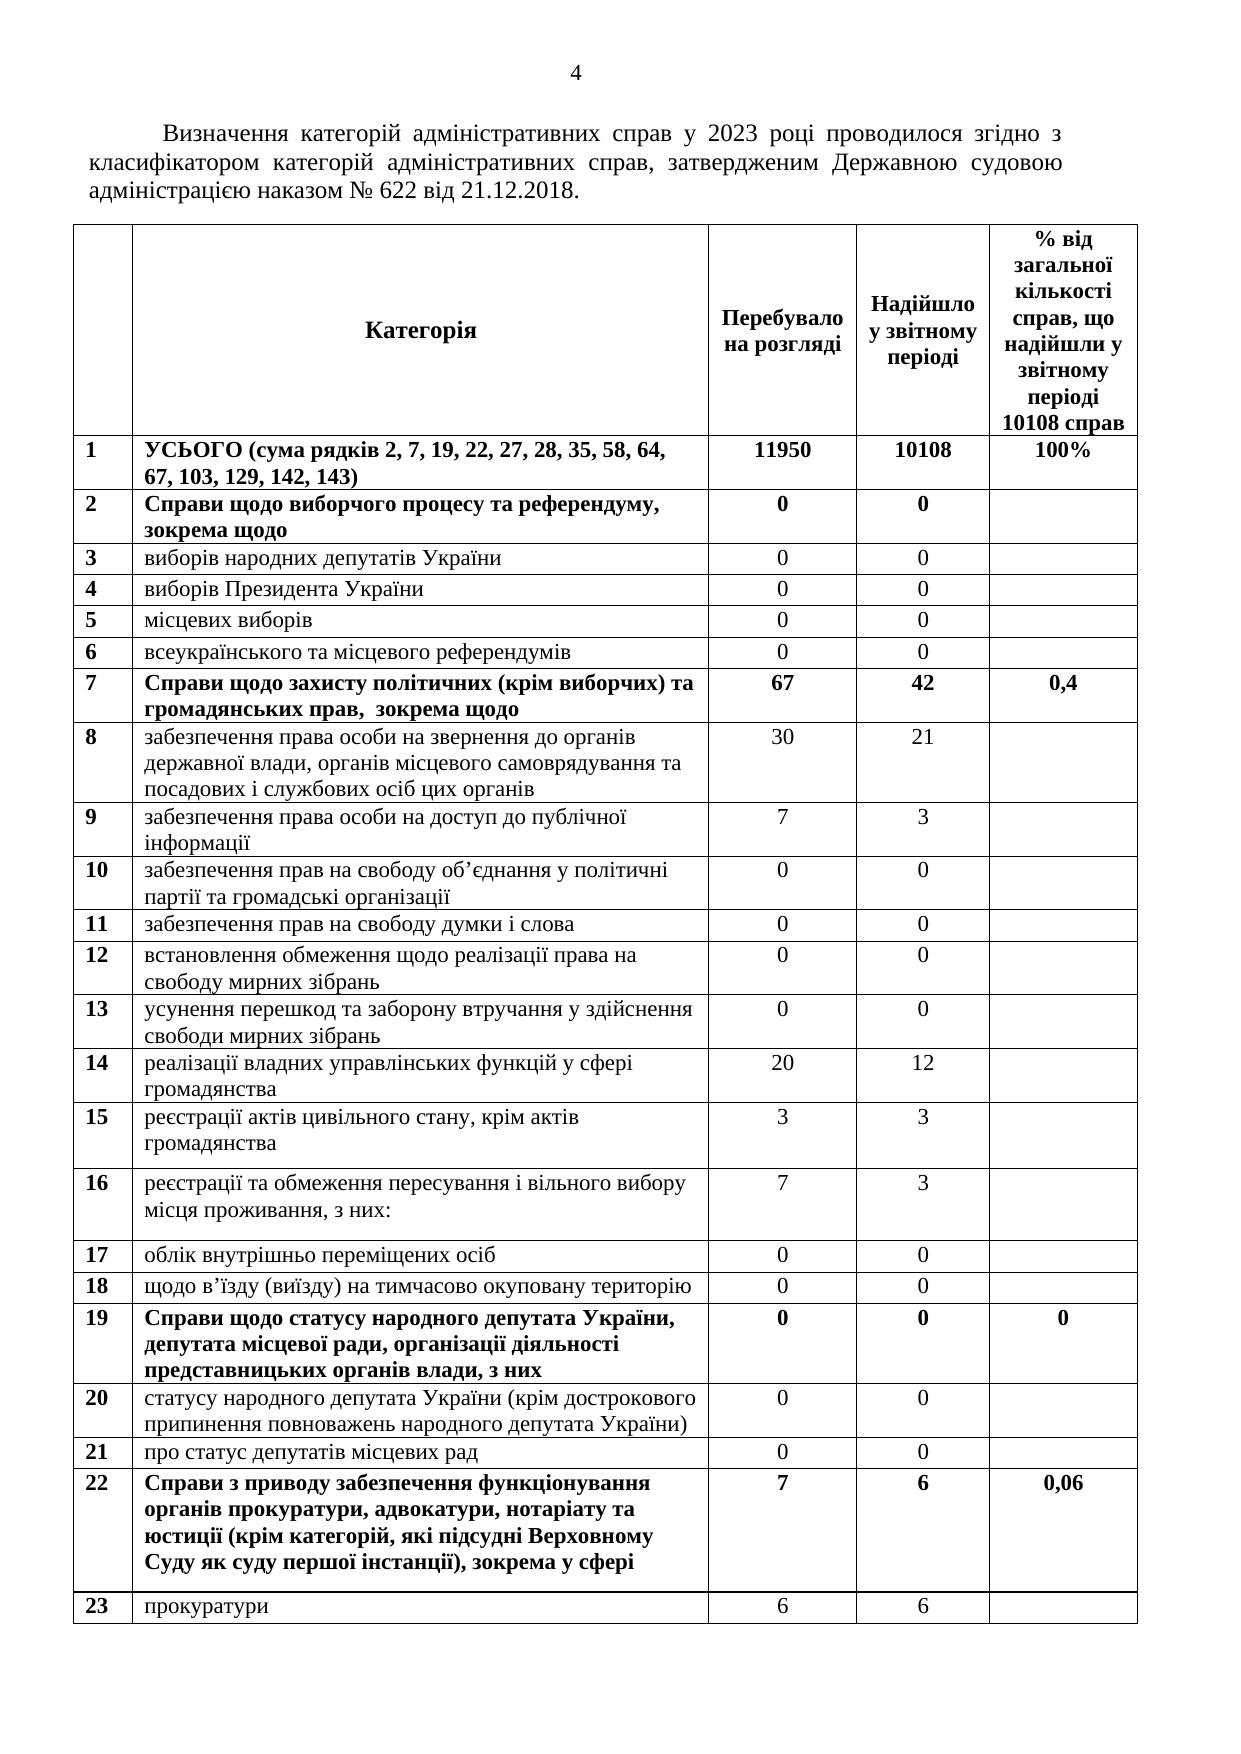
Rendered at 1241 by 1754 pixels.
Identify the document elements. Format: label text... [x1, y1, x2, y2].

table_cell 0 [709, 1438, 856, 1468]
table_header % від загальної кількості справ, що надійшли у звітному періоді 10108 справ [990, 225, 1137, 435]
table_cell місцевих виборів [133, 606, 708, 637]
table_cell 5 [74, 606, 132, 637]
table_cell УСЬОГО (сума рядків 2, 7, 19, 22, 27, 28, 35, 58, 64, 67, 103, 129, 142, 143) [133, 436, 708, 489]
table_cell 0,4 [990, 669, 1137, 722]
table_cell 0 [709, 910, 856, 941]
table_cell [990, 544, 1137, 574]
table_cell [990, 1241, 1137, 1272]
table_cell 0 [857, 544, 989, 574]
table_cell 7 [709, 803, 856, 856]
table_cell 0 [857, 1384, 989, 1437]
table_cell 22 [74, 1469, 132, 1591]
table_cell усунення перешкод та заборону втручання у здійснення свободи мирних зібрань [133, 995, 708, 1048]
table_cell 0 [857, 1438, 989, 1468]
table_cell 6 [74, 638, 132, 668]
table_cell 0,06 [990, 1469, 1137, 1591]
table_cell реєстрації та обмеження пересування і вільного вибору місця проживання, з них: [133, 1169, 708, 1240]
table_cell [990, 1049, 1137, 1102]
table_cell 0 [857, 857, 989, 909]
table_cell Справи щодо виборчого процесу та референдуму, зокрема щодо [133, 490, 708, 543]
table_cell [990, 575, 1137, 605]
table_cell 6 [709, 1593, 856, 1623]
table_cell [990, 910, 1137, 941]
table_cell [990, 1103, 1137, 1168]
table_cell щодо в’їзду (виїзду) на тимчасово окуповану територію [133, 1273, 708, 1303]
table_cell прокуратури [133, 1593, 708, 1623]
table_cell 7 [709, 1169, 856, 1240]
table_cell 0 [857, 606, 989, 637]
table_cell [990, 1593, 1137, 1623]
table_cell 0 [857, 638, 989, 668]
table_cell 0 [709, 490, 856, 543]
table_cell 3 [857, 1169, 989, 1240]
table_cell 2 [74, 490, 132, 543]
table_cell 0 [857, 575, 989, 605]
table_cell забезпечення права особи на доступ до публічної інформації [133, 803, 708, 856]
text Визначення категорій адміністративних справ у 2023 році проводилося згідно з класифікатором категорій адміністративних справ, затвердженим Державною судовою адміністрацією наказом № 622 від 21.12.2018. [89, 118, 1063, 204]
table_cell 19 [74, 1304, 132, 1383]
table_cell 3 [857, 803, 989, 856]
table_cell [990, 803, 1137, 856]
table_cell 12 [74, 942, 132, 994]
table_cell 11 [74, 910, 132, 941]
table_cell Справи з приводу забезпечення функціонування органів прокуратури, адвокатури, нотаріату та юстиції (крім категорій, які підсудні Верховному Суду як суду першої інстанції), зокрема у сфері [133, 1469, 708, 1591]
table_cell 0 [709, 1273, 856, 1303]
table_cell 18 [74, 1273, 132, 1303]
table_cell 0 [857, 910, 989, 941]
table_header Категорія [133, 225, 708, 435]
table_cell забезпечення прав на свободу об’єднання у політичні партії та громадські організації [133, 857, 708, 909]
table_cell [990, 606, 1137, 637]
table_cell 10 [74, 857, 132, 909]
table_cell 3 [74, 544, 132, 574]
table_cell 3 [709, 1103, 856, 1168]
table_header [74, 225, 132, 435]
table_cell 0 [857, 490, 989, 543]
table_cell 7 [74, 669, 132, 722]
table_cell 23 [74, 1593, 132, 1623]
table_cell [990, 1438, 1137, 1468]
table_cell 1 [74, 436, 132, 489]
table_cell 17 [74, 1241, 132, 1272]
table_cell [990, 995, 1137, 1048]
table_cell [990, 490, 1137, 543]
table_cell 0 [857, 995, 989, 1048]
table_cell всеукраїнського та місцевого референдумів [133, 638, 708, 668]
table_cell статусу народного депутата України (крім дострокового припинення повноважень народного депутата України) [133, 1384, 708, 1437]
table_cell 13 [74, 995, 132, 1048]
table_cell 0 [857, 1241, 989, 1272]
table_header Надійшло у звітному періоді [857, 225, 989, 435]
table_cell 11950 [709, 436, 856, 489]
table_cell реєстрації актів цивільного стану, крім актів громадянства [133, 1103, 708, 1168]
table_cell 6 [857, 1593, 989, 1623]
table_cell 6 [857, 1469, 989, 1591]
table_header Перебувало на розгляді [709, 225, 856, 435]
table_cell Справи щодо статусу народного депутата України, депутата місцевої ради, організації діяльності представницьких органів влади, з них [133, 1304, 708, 1383]
table_cell [990, 638, 1137, 668]
table_cell 0 [709, 995, 856, 1048]
table_cell 3 [857, 1103, 989, 1168]
table_cell 0 [709, 575, 856, 605]
table_cell [990, 857, 1137, 909]
table_cell 0 [709, 606, 856, 637]
table_cell 12 [857, 1049, 989, 1102]
table_cell 20 [74, 1384, 132, 1437]
table_cell 10108 [857, 436, 989, 489]
table_cell 21 [74, 1438, 132, 1468]
table_cell 100% [990, 436, 1137, 489]
table_cell 20 [709, 1049, 856, 1102]
table_cell 42 [857, 669, 989, 722]
table_cell виборів народних депутатів України [133, 544, 708, 574]
table_cell 0 [709, 1304, 856, 1383]
table_cell встановлення обмеження щодо реалізації права на свободу мирних зібрань [133, 942, 708, 994]
table_cell 0 [709, 544, 856, 574]
table_cell реалізації владних управлінських функцій у сфері громадянства [133, 1049, 708, 1102]
table_cell облік внутрішньо переміщених осіб [133, 1241, 708, 1272]
table_cell виборів Президента України [133, 575, 708, 605]
table_cell 8 [74, 723, 132, 802]
table_cell 0 [990, 1304, 1137, 1383]
table_cell 0 [857, 1273, 989, 1303]
table_cell [990, 1169, 1137, 1240]
table_cell 67 [709, 669, 856, 722]
table_cell 0 [709, 1384, 856, 1437]
table_cell Справи щодо захисту політичних (крім виборчих) та громадянських прав, зокрема щодо [133, 669, 708, 722]
table_cell 0 [709, 638, 856, 668]
table_cell 0 [709, 1241, 856, 1272]
table_cell 4 [74, 575, 132, 605]
table_cell 30 [709, 723, 856, 802]
table_cell 0 [857, 942, 989, 994]
table_cell [990, 942, 1137, 994]
table_cell [990, 1273, 1137, 1303]
table_cell 0 [857, 1304, 989, 1383]
table_cell [990, 1384, 1137, 1437]
table_cell 15 [74, 1103, 132, 1168]
table_cell 0 [709, 857, 856, 909]
table_cell 7 [709, 1469, 856, 1591]
table_cell 14 [74, 1049, 132, 1102]
table_cell 0 [709, 942, 856, 994]
table_cell забезпечення права особи на звернення до органів державної влади, органів місцевого самоврядування та посадових і службових осіб цих органів [133, 723, 708, 802]
table_cell 21 [857, 723, 989, 802]
table_cell 16 [74, 1169, 132, 1240]
table_cell 9 [74, 803, 132, 856]
table_cell забезпечення прав на свободу думки і слова [133, 910, 708, 941]
table_cell [990, 723, 1137, 802]
table_cell про статус депутатів місцевих рад [133, 1438, 708, 1468]
